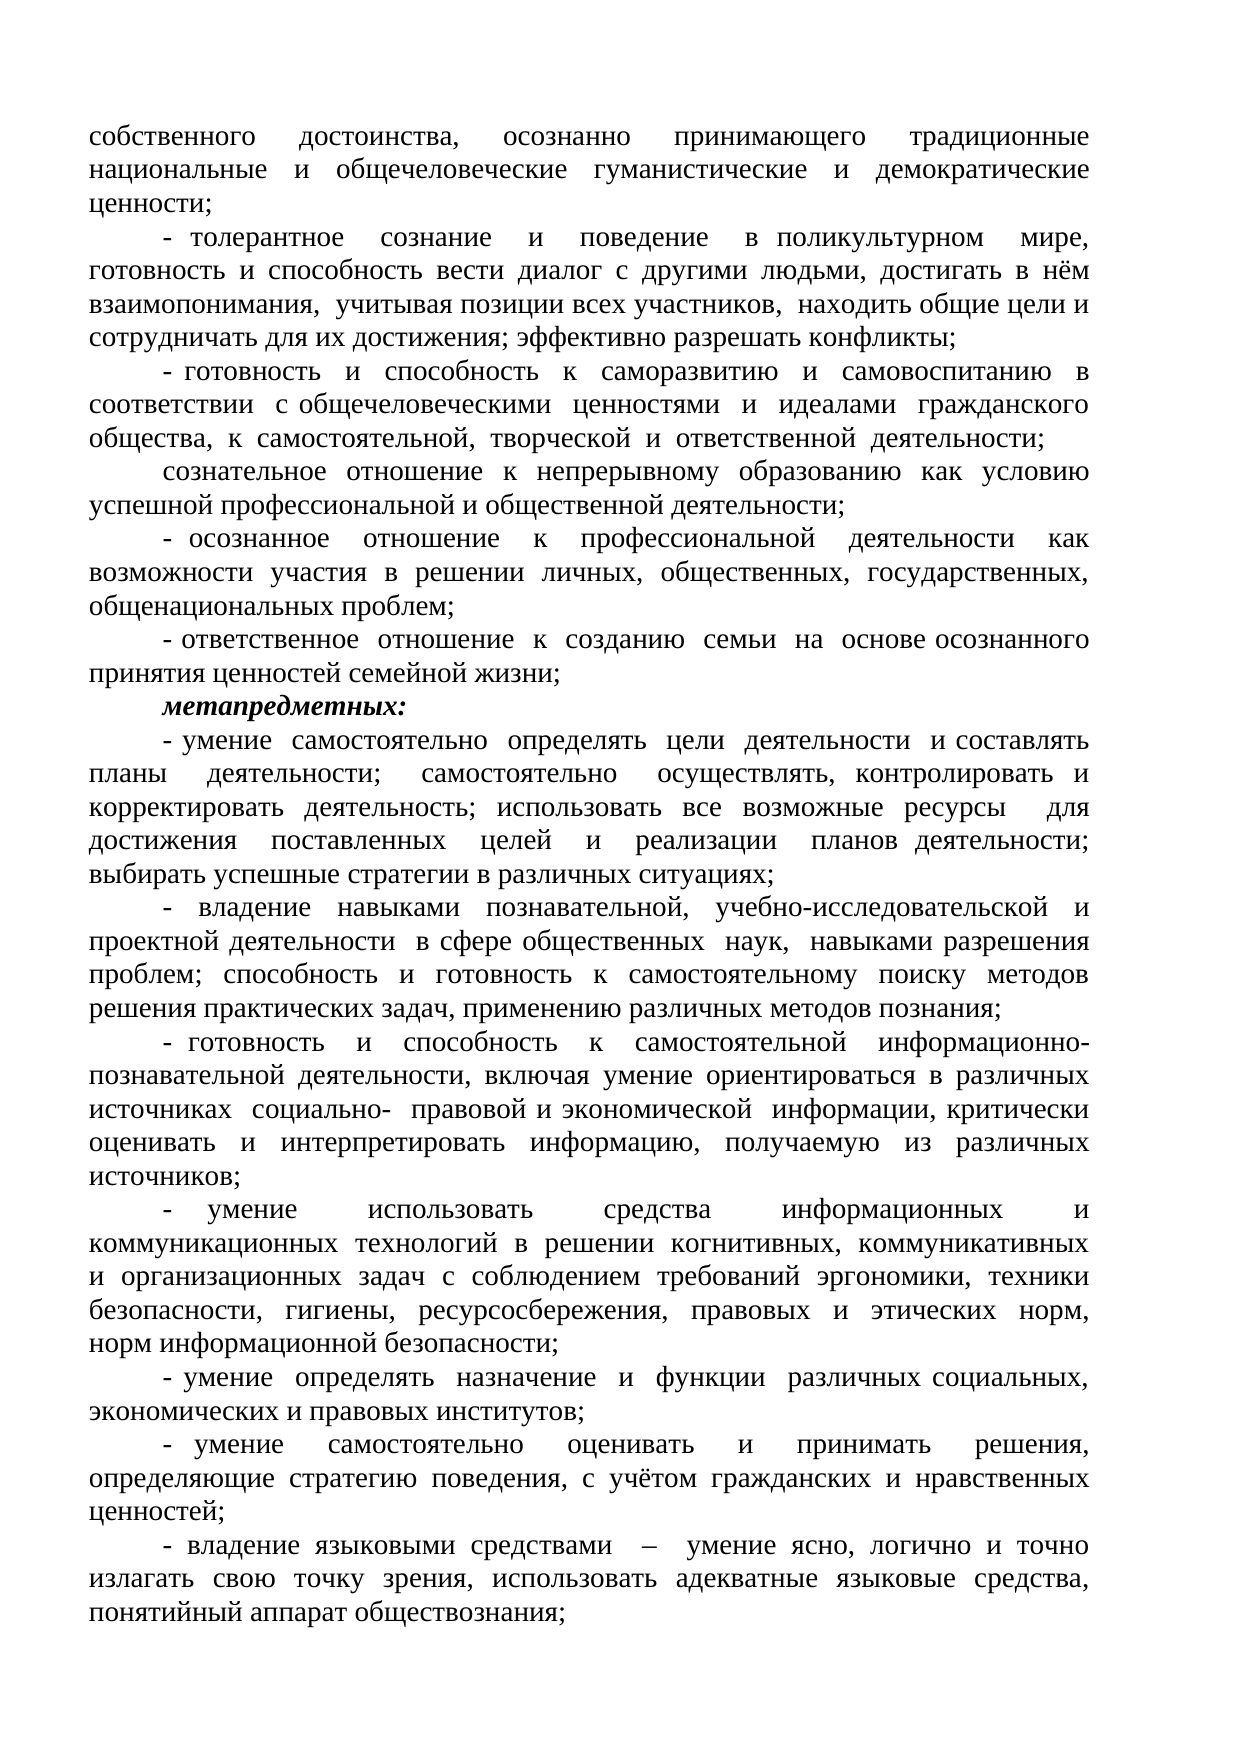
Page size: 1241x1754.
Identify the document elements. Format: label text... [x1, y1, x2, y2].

text сознательное отношение к непрерывному образованию как условию успешной профессиональной и общественной деятельности; [89, 453, 1091, 521]
text - владение языковыми средствами – умение ясно, логично и точно излагать свою точку зрения, использовать адекватные языковые средства, понятийный аппарат обществознания; [89, 1527, 1091, 1627]
text - готовность и способность к саморазвитию и самовоспитанию в соответствии с общечеловеческими ценностями и идеалами гражданского общества, к самостоятельной, творческой и ответственной деятельности; [89, 353, 1091, 453]
text - ответственное отношение к созданию семьи на основе осознанного принятия ценностей семейной жизни; [89, 621, 1091, 688]
text - толерантное сознание и поведение в поликультурном мире, готовность и способность вести диалог с другими людьми, достигать в нём взаимопонимания, учитывая позиции всех участников, находить общие цели и сотрудничать для их достижения; эффективно разрешать конфликты; [89, 219, 1091, 353]
text метапредметных: [89, 688, 1091, 722]
text - умение самостоятельно оценивать и принимать решения, определяющие стратегию поведения, с учётом гражданских и нравственных ценностей; [89, 1426, 1091, 1527]
text - готовность и способность к самостоятельной информационно-познавательной деятельности, включая умение ориентироваться в различных источниках социально- правовой и экономической информации, критически оценивать и интерпретировать информацию, получаемую из различных источников; [89, 1024, 1091, 1191]
text - умение использовать средства информационных и коммуникационных технологий в решении когнитивных, коммуникативных и организационных задач с соблюдением требований эргономики, техники безопасности, гигиены, ресурсосбережения, правовых и этических норм, норм информационной безопасности; [89, 1191, 1091, 1359]
text - осознанное отношение к профессиональной деятельности как возможности участия в решении личных, общественных, государственных, общенациональных проблем; [89, 521, 1091, 621]
text - умение определять назначение и функции различных социальных, экономических и правовых институтов; [89, 1359, 1091, 1426]
text - владение навыками познавательной, учебно-исследовательской и проектной деятельности в сфере общественных наук, навыками разрешения проблем; способность и готовность к самостоятельному поиску методов решения практических задач, применению различных методов познания; [89, 889, 1091, 1024]
text - умение самостоятельно определять цели деятельности и составлять планы деятельности; самостоятельно осуществлять, контролировать и корректировать деятельность; использовать все возможные ресурсы для достижения поставленных целей и реализации планов деятельности; выбирать успешные стратегии в различных ситуациях; [89, 722, 1091, 889]
